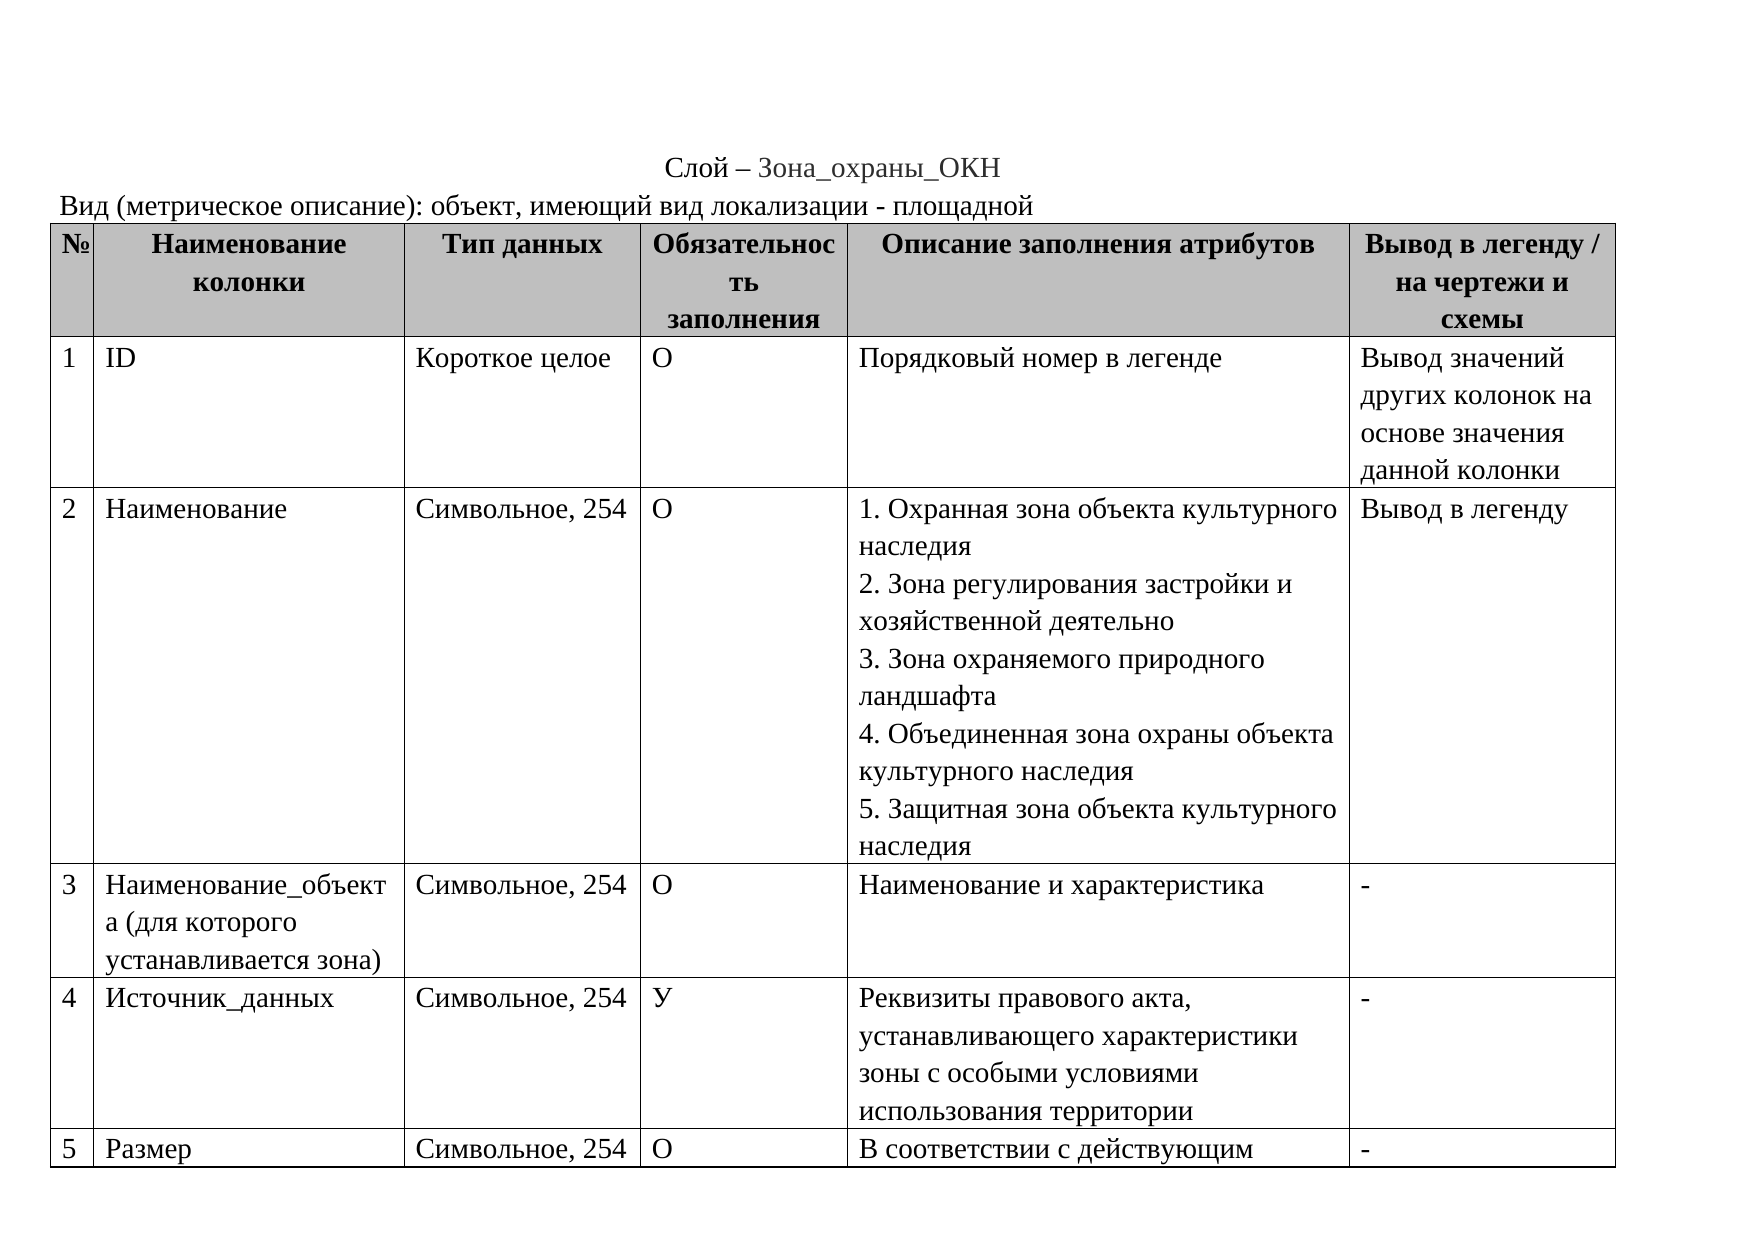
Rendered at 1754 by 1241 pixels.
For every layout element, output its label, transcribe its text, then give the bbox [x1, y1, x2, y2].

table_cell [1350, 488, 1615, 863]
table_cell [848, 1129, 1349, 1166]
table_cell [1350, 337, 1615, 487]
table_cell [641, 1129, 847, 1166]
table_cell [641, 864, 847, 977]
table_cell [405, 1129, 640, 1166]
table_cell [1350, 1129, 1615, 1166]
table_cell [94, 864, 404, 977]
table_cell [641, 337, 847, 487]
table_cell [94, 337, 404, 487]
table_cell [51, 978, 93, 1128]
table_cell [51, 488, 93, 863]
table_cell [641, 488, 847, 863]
text Слой – Зона_охраны_ОКН [29, 148, 1636, 185]
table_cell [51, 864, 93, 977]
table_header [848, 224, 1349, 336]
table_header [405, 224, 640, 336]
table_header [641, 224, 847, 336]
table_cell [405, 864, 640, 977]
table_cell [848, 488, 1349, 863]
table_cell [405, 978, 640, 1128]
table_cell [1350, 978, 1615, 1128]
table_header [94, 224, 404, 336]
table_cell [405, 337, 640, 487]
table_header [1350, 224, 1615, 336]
text Вид (метрическое описание): объект, имеющий вид локализации - площадной [59, 185, 1636, 223]
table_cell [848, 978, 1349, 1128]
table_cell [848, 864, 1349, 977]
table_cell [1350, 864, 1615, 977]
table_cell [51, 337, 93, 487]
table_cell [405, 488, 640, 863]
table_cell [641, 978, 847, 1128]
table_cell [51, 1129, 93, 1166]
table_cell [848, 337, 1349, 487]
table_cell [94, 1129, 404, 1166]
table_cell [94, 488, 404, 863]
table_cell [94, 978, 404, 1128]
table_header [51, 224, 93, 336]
